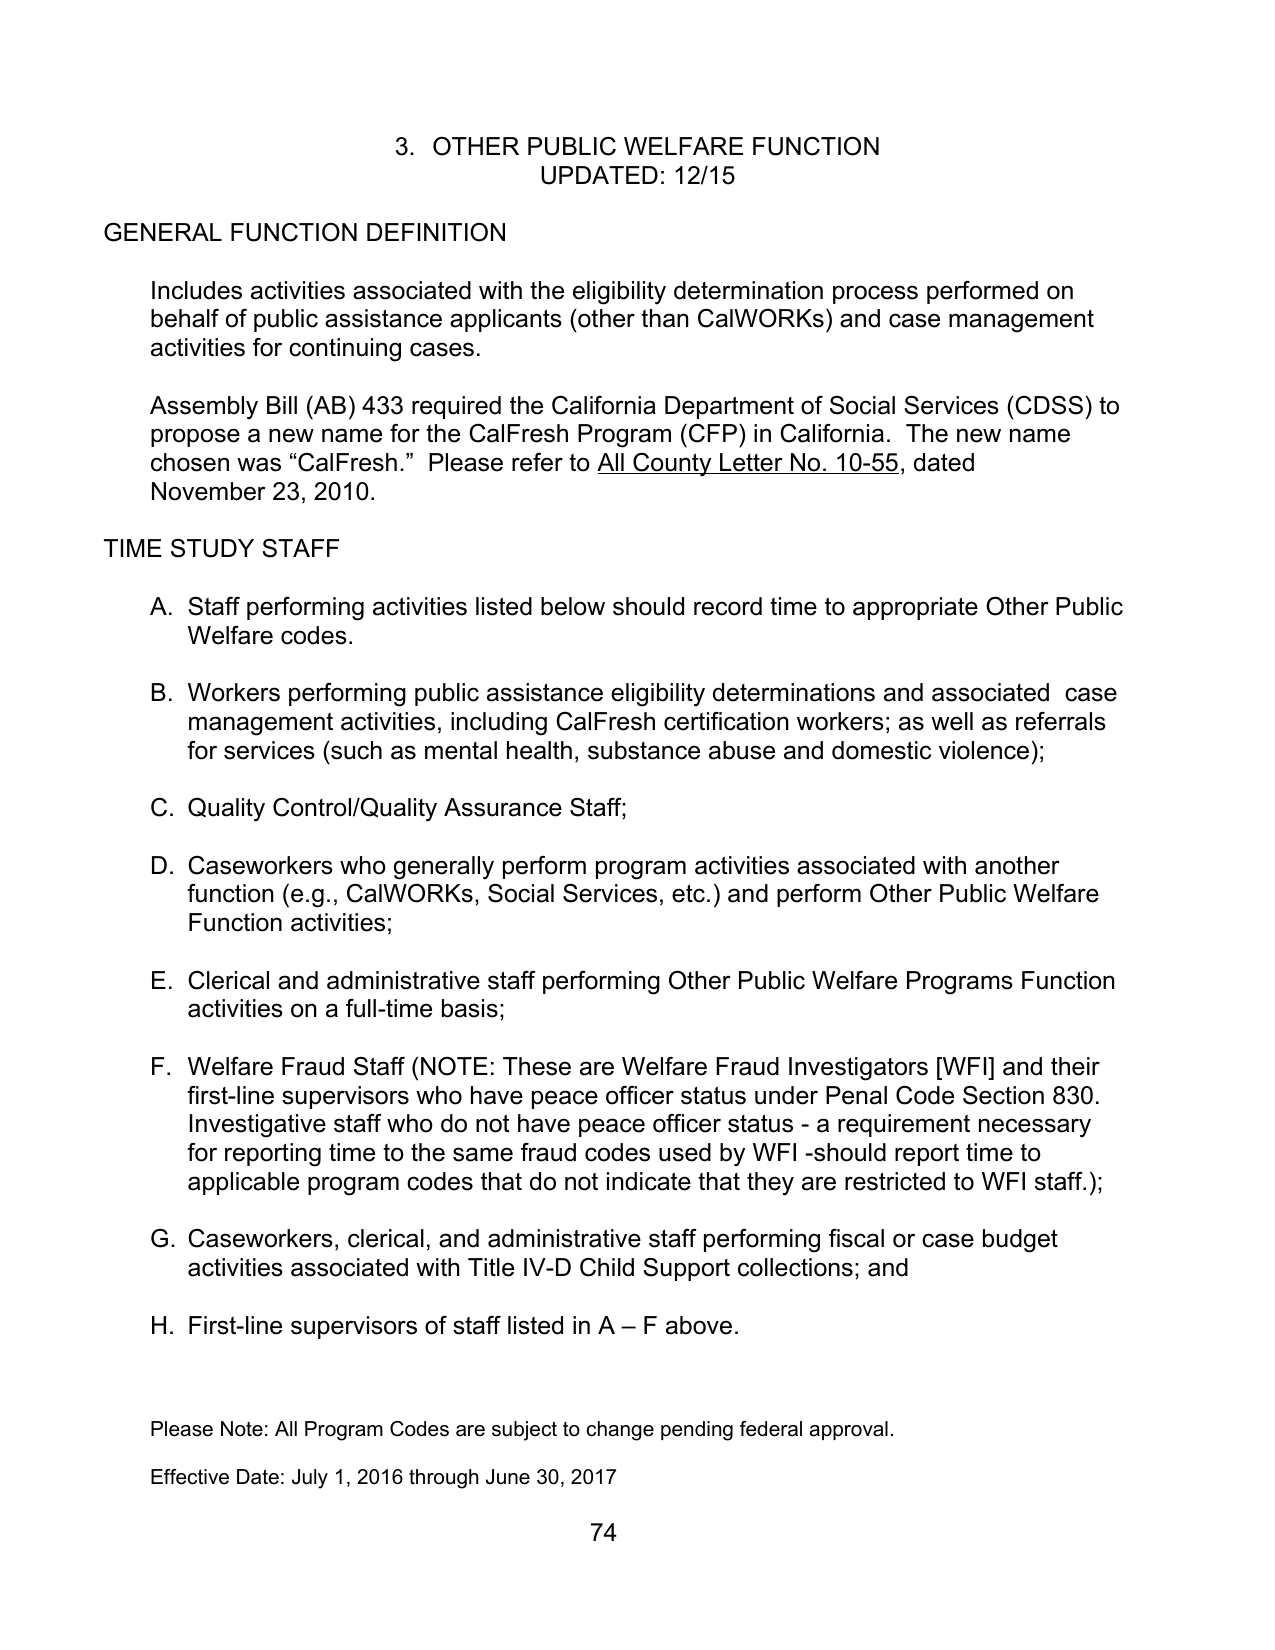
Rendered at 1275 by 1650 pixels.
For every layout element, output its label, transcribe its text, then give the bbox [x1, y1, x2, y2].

text Includes activities associated with the eligibility determination process performed on behalf of public assistance applicants (other than CalWORKs) and case management activities for continuing cases. [150, 276, 1125, 362]
subtitle GENERAL FUNCTION DEFINITION [103, 218, 1125, 247]
list Quality Control/Quality Assurance Staff; [150, 793, 1125, 822]
text November 23, 2010. [150, 477, 1125, 506]
list Clerical and administrative staff performing Other Public Welfare Programs Function activities on a full-time basis; [150, 966, 1125, 1023]
list Staff performing activities listed below should record time to appropriate Other Public Welfare codes. [150, 592, 1125, 649]
list Workers performing public assistance eligibility determinations and associated case management activities, including CalFresh certification workers; as well as referrals for services (such as mental health, substance abuse and domestic violence); [150, 678, 1125, 764]
text Assembly Bill (AB) 433 required the California Department of Social Services (CDSS) to propose a new name for the CalFresh Program (CFP) in California. The new name chosen was “CalFresh.” Please refer to All County Letter No. 10-55, dated [150, 391, 1125, 477]
list Welfare Fraud Staff (NOTE: These are Welfare Fraud Investigators [WFI] and their first-line supervisors who have peace officer status under Penal Code Section 830. Investigative staff who do not have peace officer status - a requirement necessary for reporting time to the same fraud codes used by WFI -should report time to applicable program codes that do not indicate that they are restricted to WFI staff.); [150, 1052, 1125, 1196]
subtitle OTHER PUBLIC WELFARE FUNCTION [150, 132, 1125, 161]
subtitle TIME STUDY STAFF [103, 534, 1125, 563]
list Caseworkers who generally perform program activities associated with another function (e.g., CalWORKs, Social Services, etc.) and perform Other Public Welfare Function activities; [150, 851, 1125, 937]
list Caseworkers, clerical, and administrative staff performing fiscal or case budget activities associated with Title IV-D Child Support collections; and [150, 1224, 1125, 1282]
subtitle UPDATED: 12/15 [150, 161, 1125, 189]
list First-line supervisors of staff listed in A – F above. [150, 1311, 1125, 1339]
